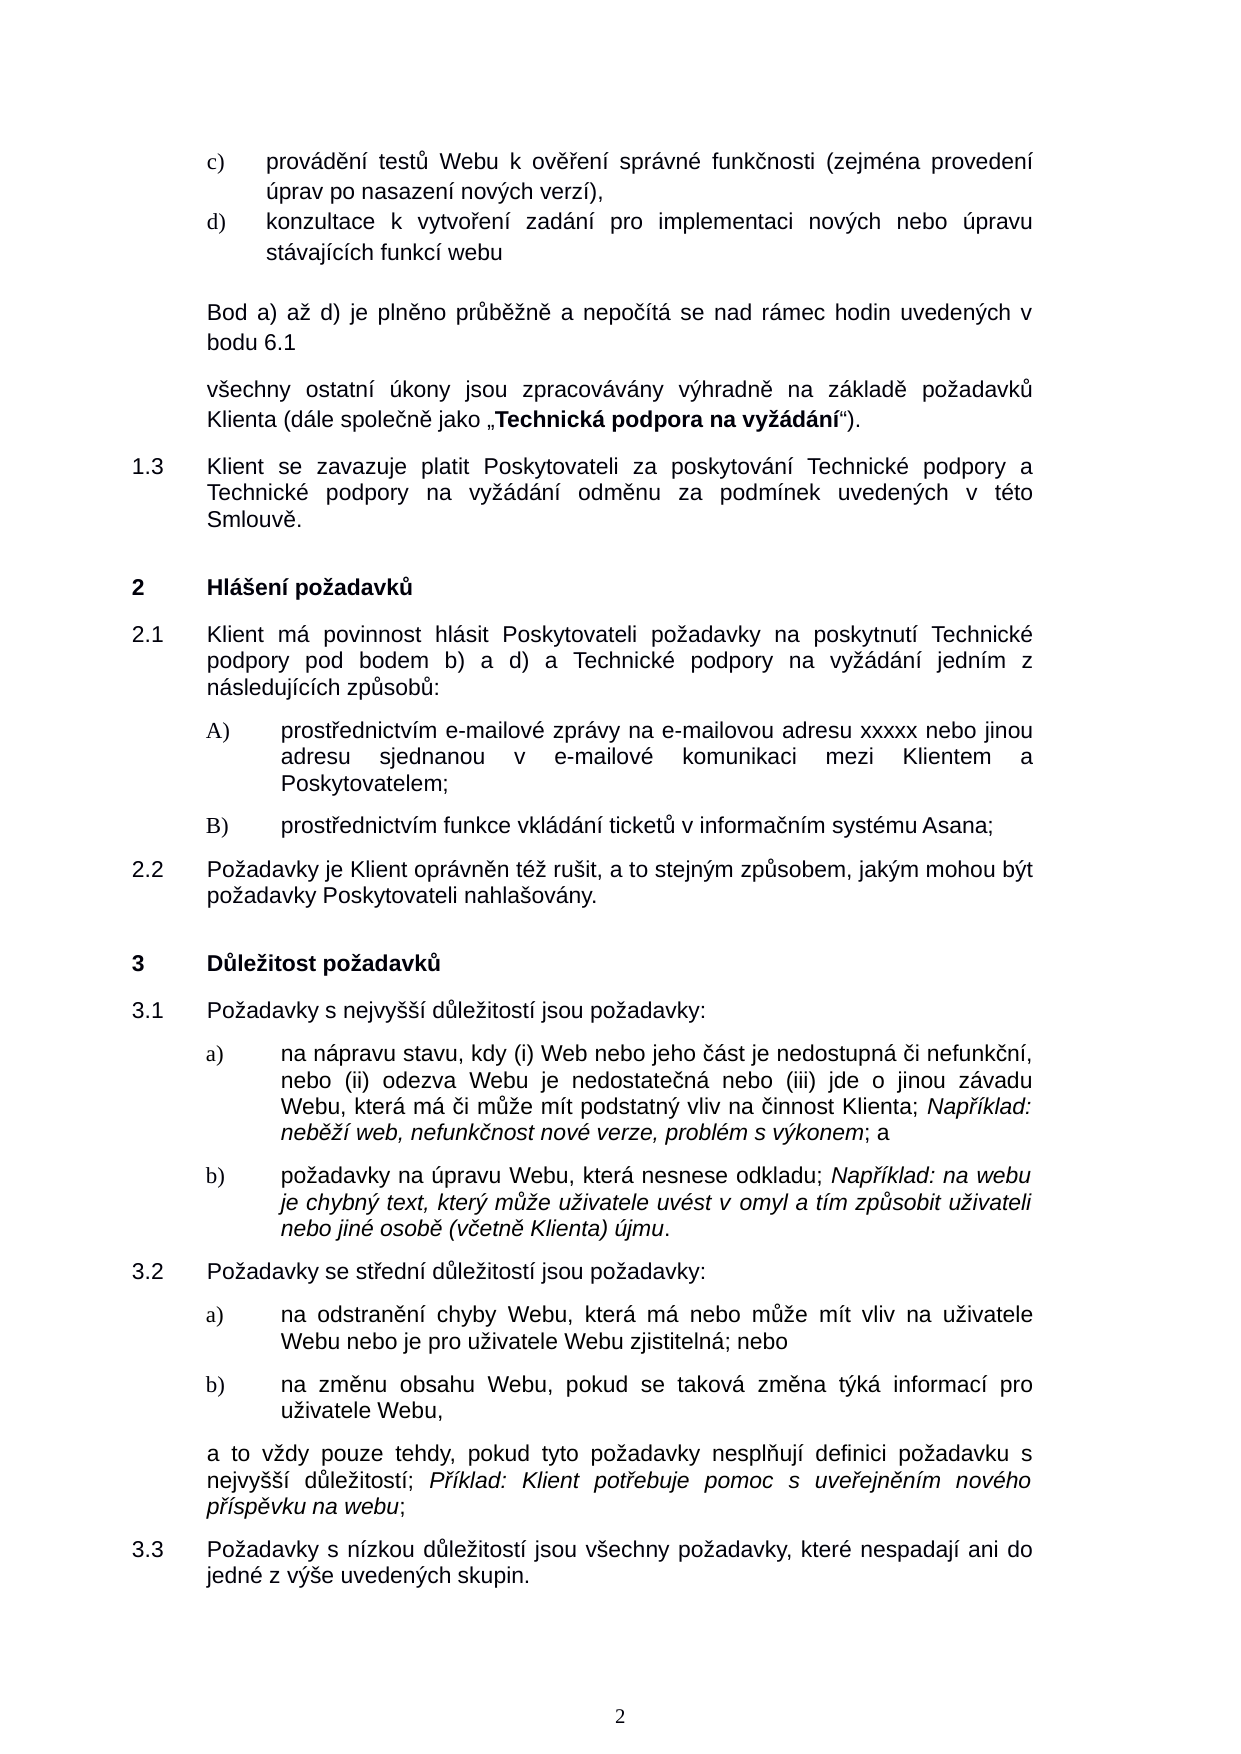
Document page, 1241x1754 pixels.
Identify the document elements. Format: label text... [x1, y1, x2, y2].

list Požadavky s nejvyšší důležitostí jsou požadavky: [132, 997, 1033, 1023]
list Hlášení požadavků [132, 574, 1033, 600]
list na nápravu stavu, kdy (i) Web nebo jeho část je nedostupná či nefunkční, nebo (ii) odezva Webu je nedostatečná nebo (iii) jde o jinou závadu Webu, která má či může mít podstatný vliv na činnost Klienta; Například: neběží web, nefunkčnost nové verze, problém s výkonem; a [206, 1040, 1033, 1146]
list Klient má povinnost hlásit Poskytovateli požadavky na poskytnutí Technické podpory pod bodem b) a d) a Technické podpory na vyžádání jedním z následujících způsobů: [132, 621, 1033, 700]
text Bod a) až d) je plněno průběžně a nepočítá se nad rámec hodin uvedených v bodu 6.1 [207, 299, 1033, 355]
list prostřednictvím e-mailové zprávy na e-mailovou adresu xxxxx nebo jinou adresu sjednanou v e-mailové komunikaci mezi Klientem a Poskytovatelem; [206, 717, 1033, 796]
text všechny ostatní úkony jsou zpracovávány výhradně na základě požadavků Klienta (dále společně jako „Technická podpora na vyžádání“). [207, 376, 1033, 432]
list na změnu obsahu Webu, pokud se taková změna týká informací pro uživatele Webu, [206, 1371, 1033, 1423]
list konzultace k vytvoření zadání pro implementaci nových nebo úpravu stávajících funkcí webu [207, 208, 1033, 265]
list prostřednictvím funkce vkládání ticketů v informačním systému Asana; [206, 812, 1033, 839]
list Požadavky je Klient oprávněn též rušit, a to stejným způsobem, jakým mohou být požadavky Poskytovateli nahlašovány. [132, 856, 1033, 908]
list Požadavky s nízkou důležitostí jsou všechny požadavky, které nespadají ani do jedné z výše uvedených skupin. [132, 1536, 1033, 1589]
list Důležitost požadavků [132, 950, 1033, 976]
list požadavky na úpravu Webu, která nesnese odkladu; Například: na webu je chybný text, který může uživatele uvést v omyl a tím způsobit uživateli nebo jiné osobě (včetně Klienta) újmu. [206, 1162, 1033, 1242]
list Požadavky se střední důležitostí jsou požadavky: [132, 1258, 1033, 1284]
list Klient se zavazuje platit Poskytovateli za poskytování Technické podpory a Technické podpory na vyžádání odměnu za podmínek uvedených v této Smlouvě. [132, 453, 1033, 532]
text a to vždy pouze tehdy, pokud tyto požadavky nesplňují definici požadavku s nejvyšší důležitostí; Příklad: Klient potřebuje pomoc s uveřejněním nového příspěvku na webu; [207, 1440, 1033, 1519]
list na odstranění chyby Webu, která má nebo může mít vliv na uživatele Webu nebo je pro uživatele Webu zjistitelná; nebo [206, 1301, 1033, 1354]
list provádění testů Webu k ověření správné funkčnosti (zejména provedení úprav po nasazení nových verzí), [207, 148, 1033, 204]
